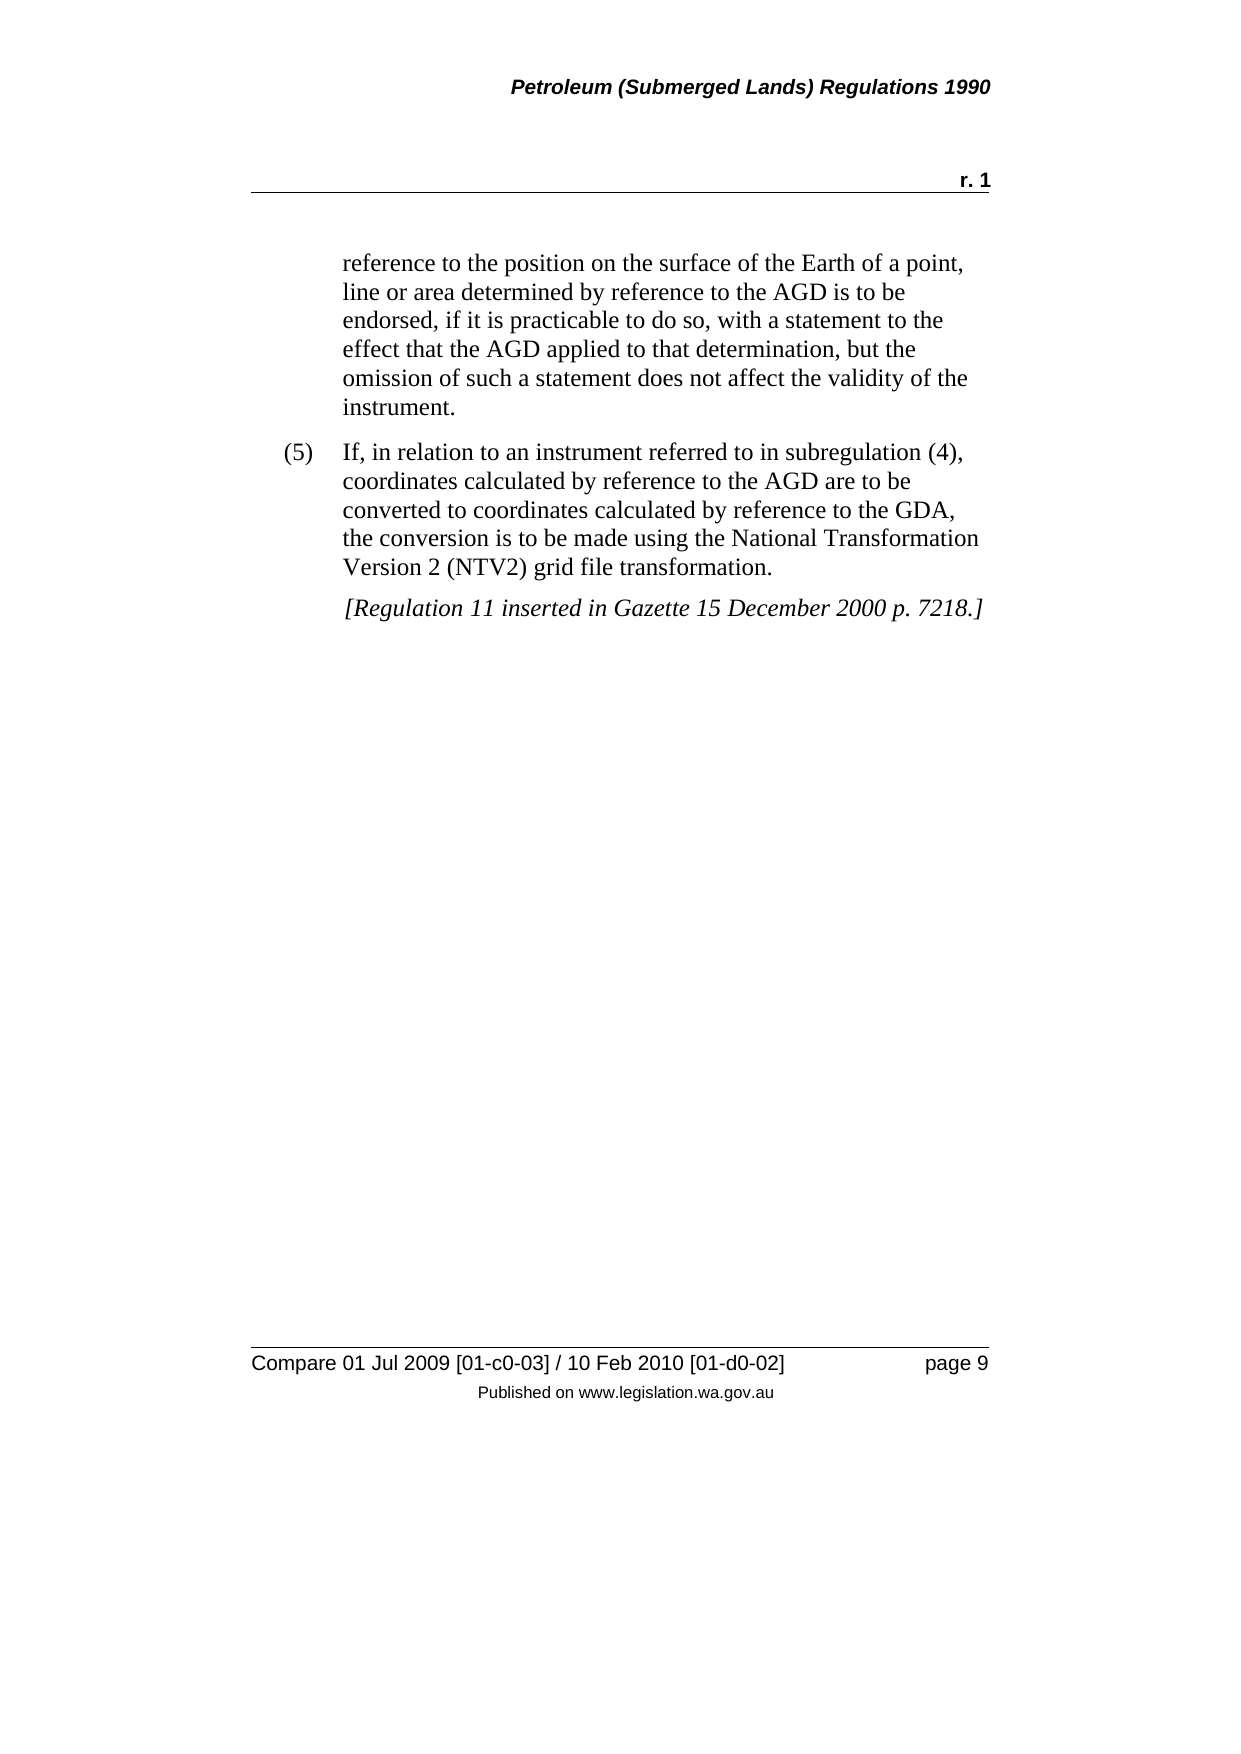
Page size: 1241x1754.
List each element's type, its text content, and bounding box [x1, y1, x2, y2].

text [251, 248, 989, 421]
text (5) If, in relation to an instrument referred to in subregulation (4), coordinates calculated by reference to the AGD are to be converted to coordinates calculated by reference to the GDA, the conversion is to be made using the National Transformation Version 2 (NTV2) grid file transformation. [251, 437, 989, 581]
text [Regulation 11 inserted in Gazette 15 December 2000 p. 7218.] [251, 593, 989, 622]
